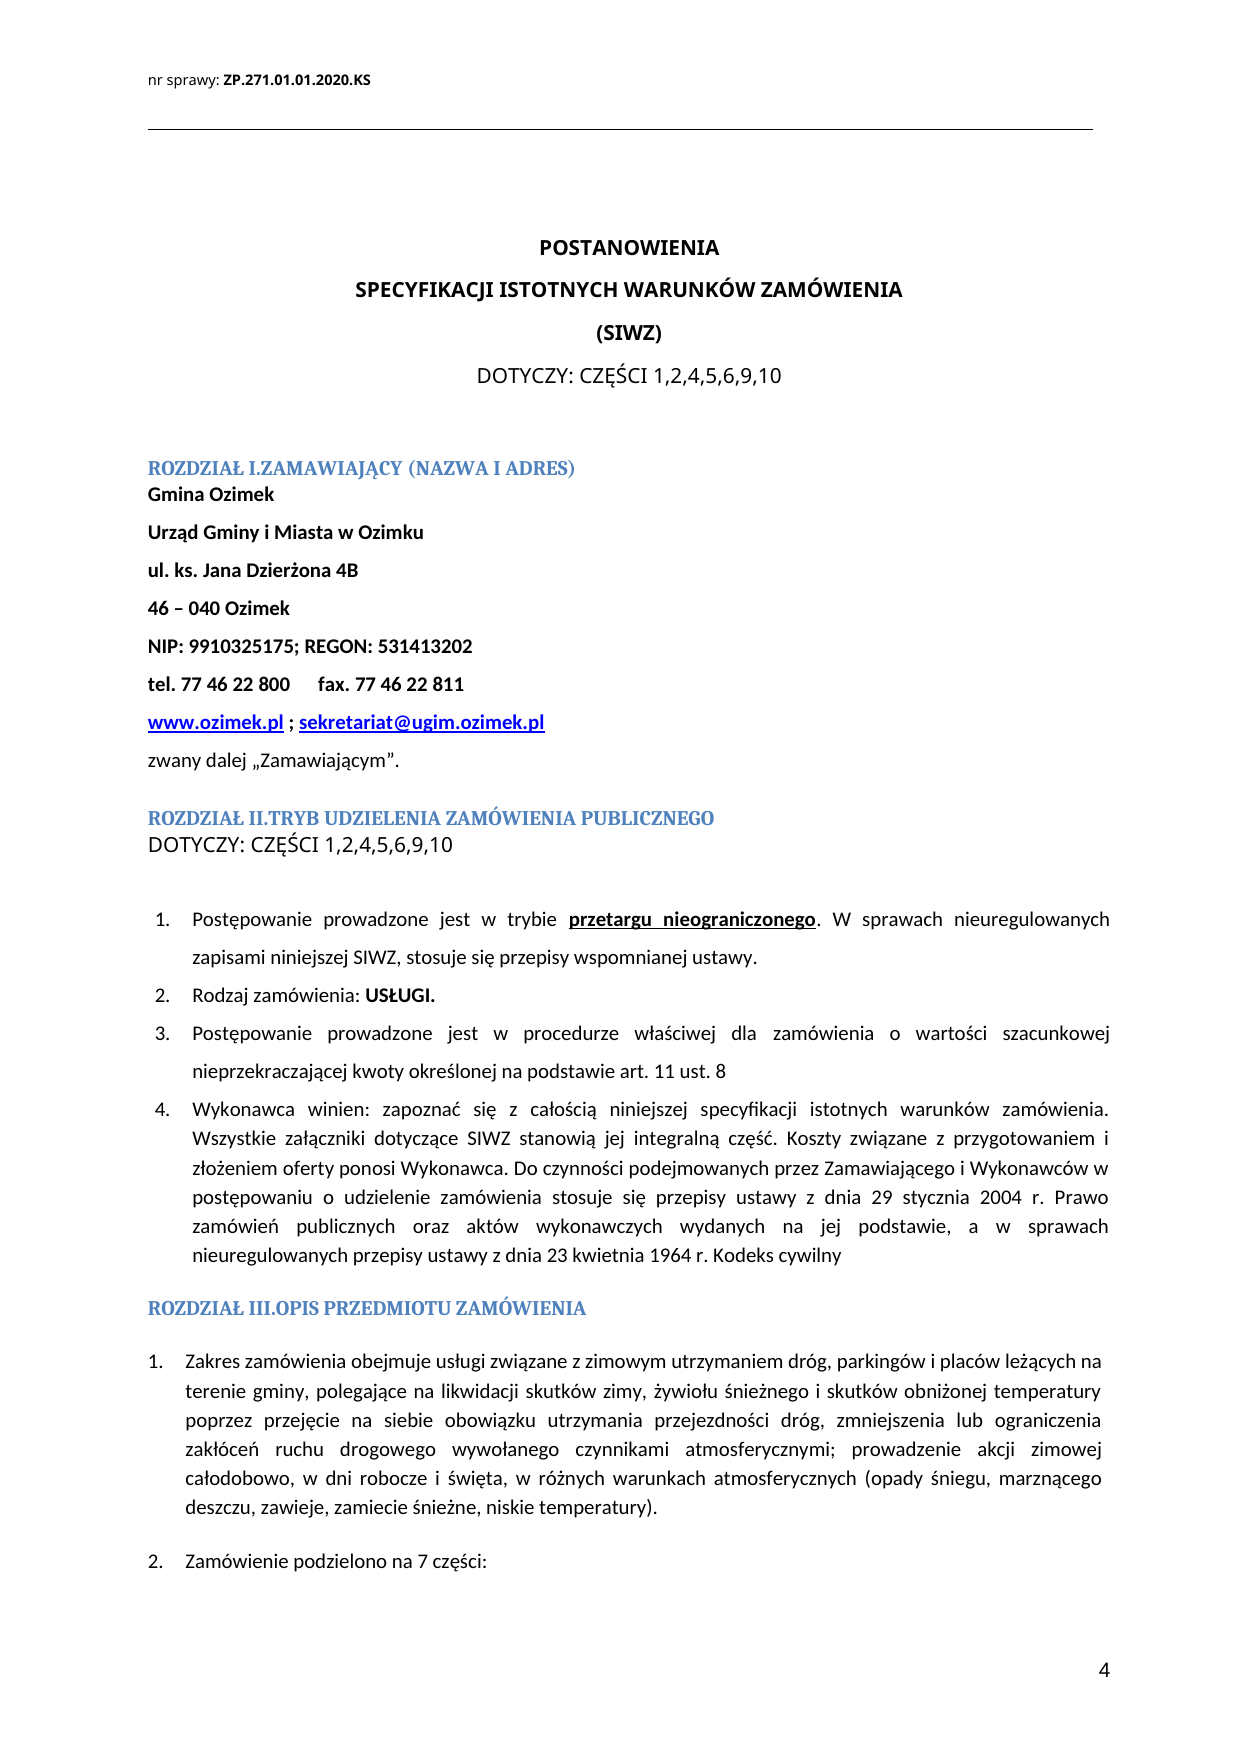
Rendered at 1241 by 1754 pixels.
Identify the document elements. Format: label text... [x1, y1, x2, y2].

text DOTYCZY: CZĘŚCI 1,2,4,5,6,9,10 [148, 831, 1110, 859]
text DOTYCZY: CZĘŚCI 1,2,4,5,6,9,10 [148, 361, 1110, 389]
list Rodzaj zamówienia: USŁUGI. [154, 982, 1110, 1007]
text tel. 77 46 22 800 fax. 77 46 22 811 [148, 671, 1110, 697]
subtitle ROZDZIAŁ I.ZAMAWIAJĄCY (NAZWA I ADRES) [148, 457, 1110, 481]
text ul. ks. Jana Dzierżona 4B [148, 557, 1110, 582]
text www.ozimek.pl ; sekretariat@ugim.ozimek.pl [148, 709, 1110, 735]
list Wykonawca winien: zapoznać się z całością niniejszej specyfikacji istotnych warunków zamówienia. Wszystkie załączniki dotyczące SIWZ stanowią jej integralną część. Koszty związane z przygotowaniem i złożeniem oferty ponosi Wykonawca. Do czynności podejmowanych przez Zamawiającego i Wykonawców w postępowaniu o udzielenie zamówienia stosuje się przepisy ustawy z dnia 29 stycznia 2004 r. Prawo zamówień publicznych oraz aktów wykonawczych wydanych na jej podstawie, a w sprawach nieuregulowanych przepisy ustawy z dnia 23 kwietnia 1964 r. Kodeks cywilny [154, 1096, 1110, 1268]
subtitle ROZDZIAŁ II.TRYB UDZIELENIA ZAMÓWIENIA PUBLICZNEGO [148, 807, 1110, 831]
list Postępowanie prowadzone jest w trybie przetargu nieograniczonego. W sprawach nieuregulowanych zapisami niniejszej SIWZ, stosuje się przepisy wspomnianej ustawy. [154, 906, 1110, 969]
text NIP: 9910325175; REGON: 531413202 [148, 633, 1110, 659]
text zwany dalej „Zamawiającym”. [148, 748, 1110, 773]
text Urząd Gminy i Miasta w Ozimku [148, 519, 1110, 544]
text POSTANOWIENIA [148, 233, 1110, 261]
subtitle ROZDZIAŁ III.OPIS PRZEDMIOTU ZAMÓWIENIA [148, 1296, 1110, 1320]
text SPECYFIKACJI ISTOTNYCH WARUNKÓW ZAMÓWIENIA [148, 276, 1110, 304]
list Zakres zamówienia obejmuje usługi związane z zimowym utrzymaniem dróg, parkingów i placów leżących na terenie gminy, polegające na likwidacji skutków zimy, żywiołu śnieżnego i skutków obniżonej temperatury poprzez przejęcie na siebie obowiązku utrzymania przejezdności dróg, zmniejszenia lub ograniczenia zakłóceń ruchu drogowego wywołanego czynnikami atmosferycznymi; prowadzenie akcji zimowej całodobowo, w dni robocze i święta, w różnych warunkach atmosferycznych (opady śniegu, marznącego deszczu, zawieje, zamiecie śnieżne, niskie temperatury). [148, 1349, 1103, 1520]
text Gmina Ozimek [148, 481, 1110, 506]
list Postępowanie prowadzone jest w procedurze właściwej dla zamówienia o wartości szacunkowej nieprzekraczającej kwoty określonej na podstawie art. 11 ust. 8 [154, 1020, 1110, 1084]
list Zamówienie podzielono na 7 części: [148, 1549, 1103, 1574]
text 46 – 040 Ozimek [148, 595, 1110, 621]
text (SIWZ) [148, 318, 1110, 347]
